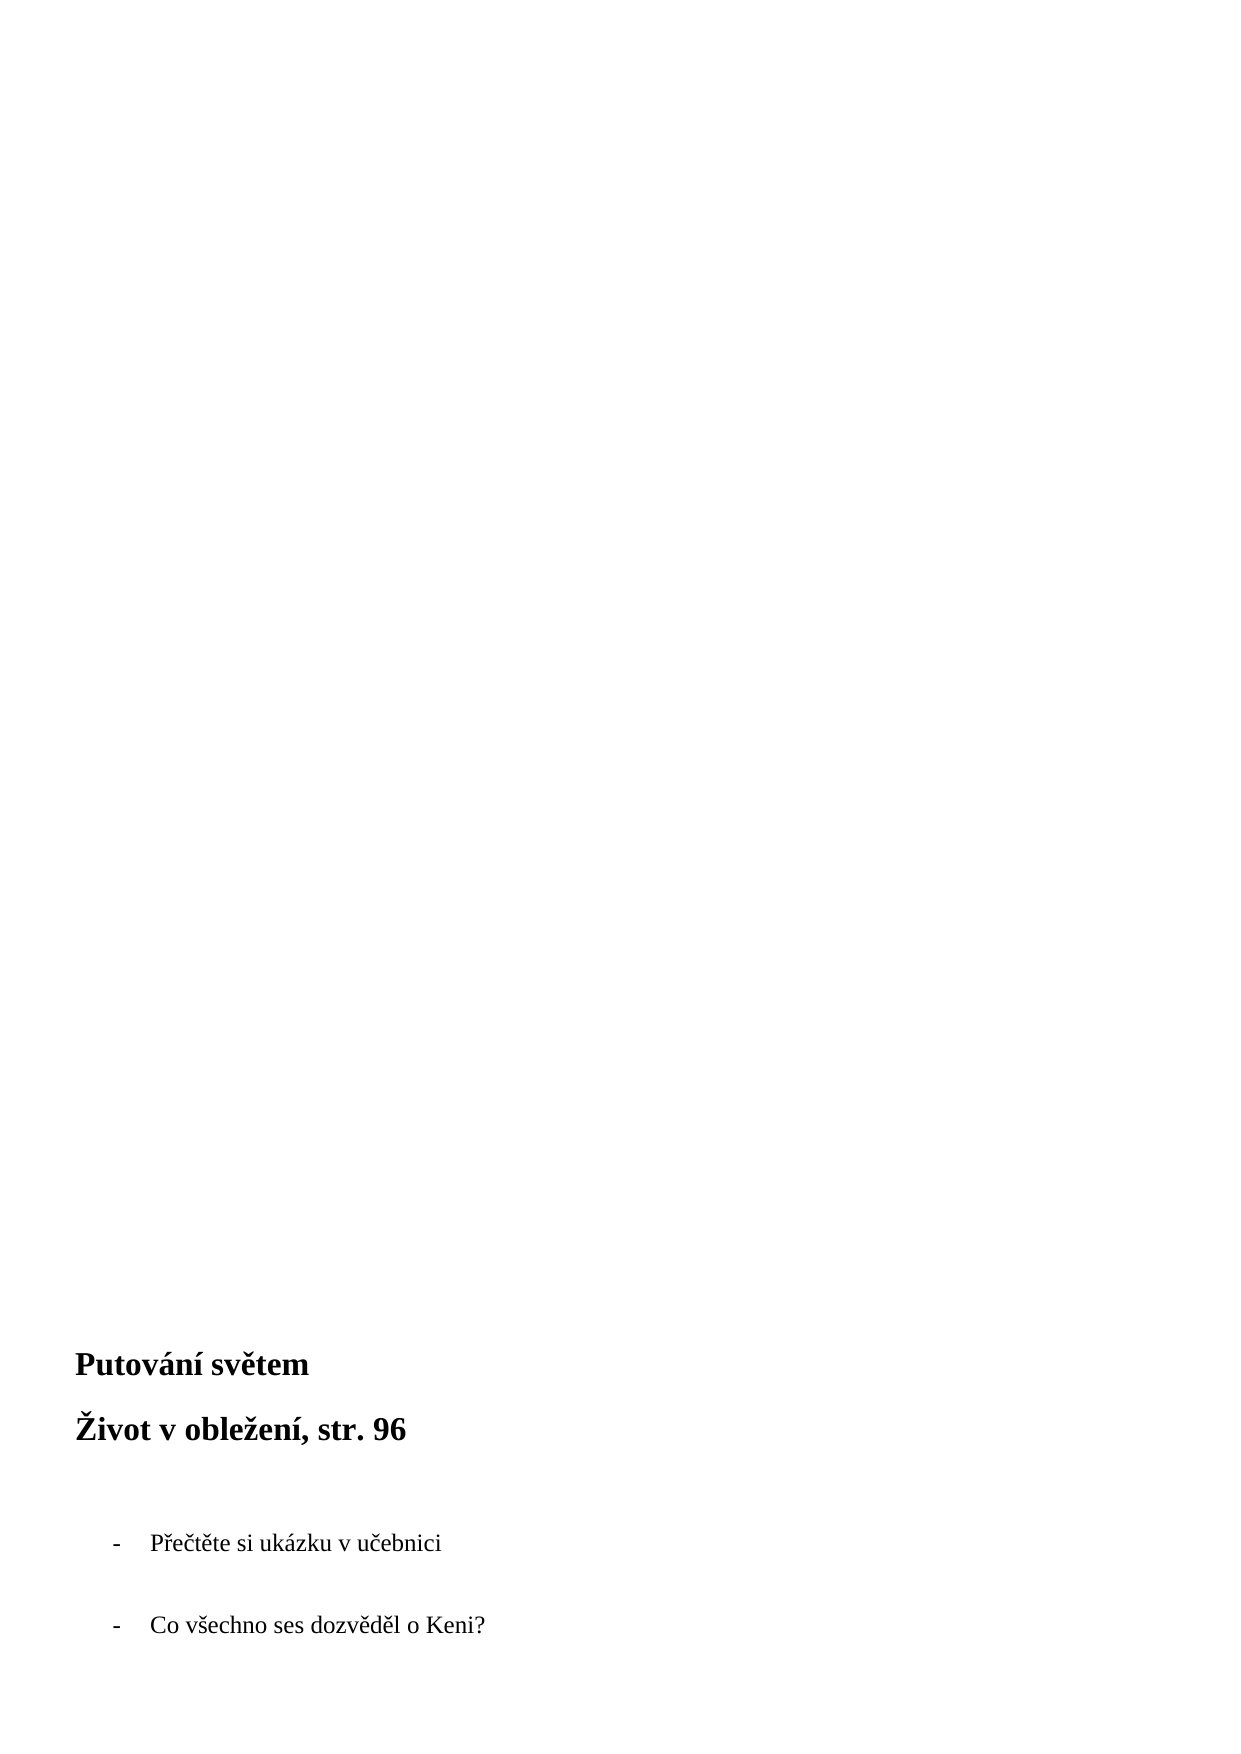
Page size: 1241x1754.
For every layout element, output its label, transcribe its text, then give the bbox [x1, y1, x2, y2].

list Přečtěte si ukázku v učebnici [112, 1528, 1165, 1557]
text Život v obležení, str. 96 [75, 1409, 1165, 1447]
list Co všechno ses dozvěděl o Keni? [112, 1610, 1165, 1639]
text Putování světem [75, 1344, 1165, 1382]
